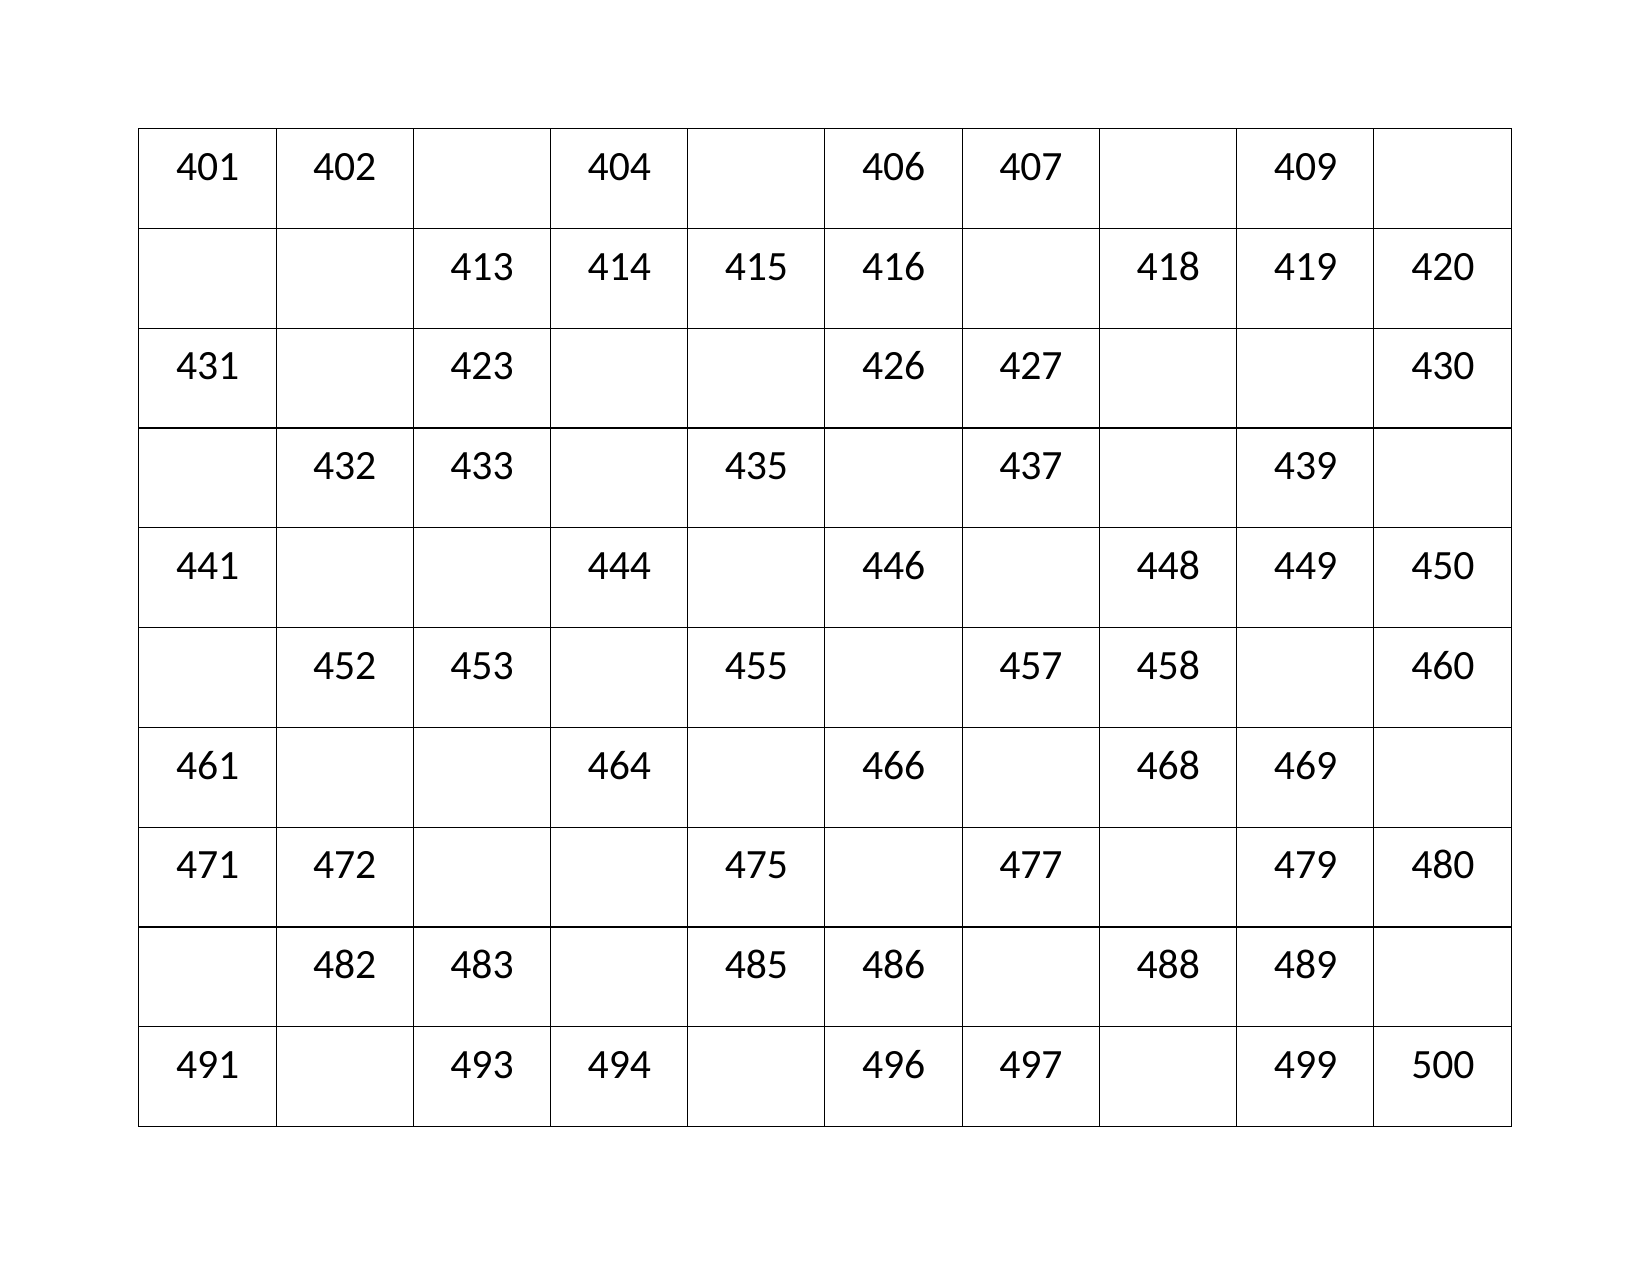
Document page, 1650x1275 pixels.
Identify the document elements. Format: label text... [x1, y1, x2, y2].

table_cell 430 [1374, 329, 1511, 427]
table_cell [1100, 828, 1236, 926]
table_cell 491 [139, 1027, 276, 1126]
table_cell [963, 728, 1099, 827]
table_cell 472 [277, 828, 413, 926]
table_cell 475 [688, 828, 824, 926]
table_cell 419 [1237, 229, 1373, 328]
table_header 402 [277, 129, 413, 228]
table_cell 435 [688, 429, 824, 527]
table_cell 452 [277, 628, 413, 727]
table_cell 446 [825, 528, 962, 627]
table_cell 444 [551, 528, 687, 627]
table_cell 418 [1100, 229, 1236, 328]
table_header 407 [963, 129, 1099, 228]
table_cell [139, 429, 276, 527]
table_cell [1374, 429, 1511, 527]
table_cell [688, 329, 824, 427]
table_cell [277, 229, 413, 328]
table_header 401 [139, 129, 276, 228]
table_cell 489 [1237, 928, 1373, 1026]
table_cell [277, 1027, 413, 1126]
table_cell 455 [688, 628, 824, 727]
table_header 406 [825, 129, 962, 228]
table_cell [1374, 928, 1511, 1026]
table_cell 494 [551, 1027, 687, 1126]
table_cell 448 [1100, 528, 1236, 627]
table_cell 453 [414, 628, 550, 727]
table_cell 457 [963, 628, 1099, 727]
table_cell 497 [963, 1027, 1099, 1126]
table_cell 458 [1100, 628, 1236, 727]
table_cell [688, 528, 824, 627]
table_cell [1237, 628, 1373, 727]
table_cell [963, 528, 1099, 627]
table_cell 477 [963, 828, 1099, 926]
table_cell [1374, 728, 1511, 827]
table_cell 437 [963, 429, 1099, 527]
table_cell [139, 229, 276, 328]
table_cell [1100, 1027, 1236, 1126]
table_cell [1100, 329, 1236, 427]
table_cell [1100, 429, 1236, 527]
table_cell 468 [1100, 728, 1236, 827]
table_cell 414 [551, 229, 687, 328]
table_cell 431 [139, 329, 276, 427]
table_cell [277, 329, 413, 427]
table_header [1100, 129, 1236, 228]
table_header [688, 129, 824, 228]
table_cell 464 [551, 728, 687, 827]
table_cell 485 [688, 928, 824, 1026]
table_cell [825, 429, 962, 527]
table_cell 415 [688, 229, 824, 328]
table_cell [551, 429, 687, 527]
table_cell [414, 728, 550, 827]
table_cell [414, 828, 550, 926]
table_header 409 [1237, 129, 1373, 228]
table_header [414, 129, 550, 228]
table_cell 500 [1374, 1027, 1511, 1126]
table_cell 496 [825, 1027, 962, 1126]
table_cell 483 [414, 928, 550, 1026]
table_cell 466 [825, 728, 962, 827]
table_cell [688, 1027, 824, 1126]
table_cell [551, 928, 687, 1026]
table_cell 479 [1237, 828, 1373, 926]
table_cell 441 [139, 528, 276, 627]
table_cell [963, 928, 1099, 1026]
table_cell [277, 728, 413, 827]
table_cell 433 [414, 429, 550, 527]
table_cell 480 [1374, 828, 1511, 926]
table_cell 450 [1374, 528, 1511, 627]
table_cell 499 [1237, 1027, 1373, 1126]
table_cell 460 [1374, 628, 1511, 727]
table_cell 420 [1374, 229, 1511, 328]
table_cell 482 [277, 928, 413, 1026]
table_header [1374, 129, 1511, 228]
table_cell [551, 329, 687, 427]
table_cell 493 [414, 1027, 550, 1126]
table_cell 426 [825, 329, 962, 427]
table_cell 416 [825, 229, 962, 328]
table_header 404 [551, 129, 687, 228]
table_cell 486 [825, 928, 962, 1026]
table_cell 461 [139, 728, 276, 827]
table_cell 423 [414, 329, 550, 427]
table_cell 488 [1100, 928, 1236, 1026]
table_cell [414, 528, 550, 627]
table_cell 413 [414, 229, 550, 328]
table_cell 427 [963, 329, 1099, 427]
table_cell 471 [139, 828, 276, 926]
table_cell [963, 229, 1099, 328]
table_cell [825, 628, 962, 727]
table_cell [139, 628, 276, 727]
table_cell [1237, 329, 1373, 427]
table_cell [139, 928, 276, 1026]
table_cell 449 [1237, 528, 1373, 627]
table_cell 432 [277, 429, 413, 527]
table_cell [825, 828, 962, 926]
table_cell 439 [1237, 429, 1373, 527]
table_cell [551, 628, 687, 727]
table_cell 469 [1237, 728, 1373, 827]
table_cell [551, 828, 687, 926]
table_cell [277, 528, 413, 627]
table_cell [688, 728, 824, 827]
